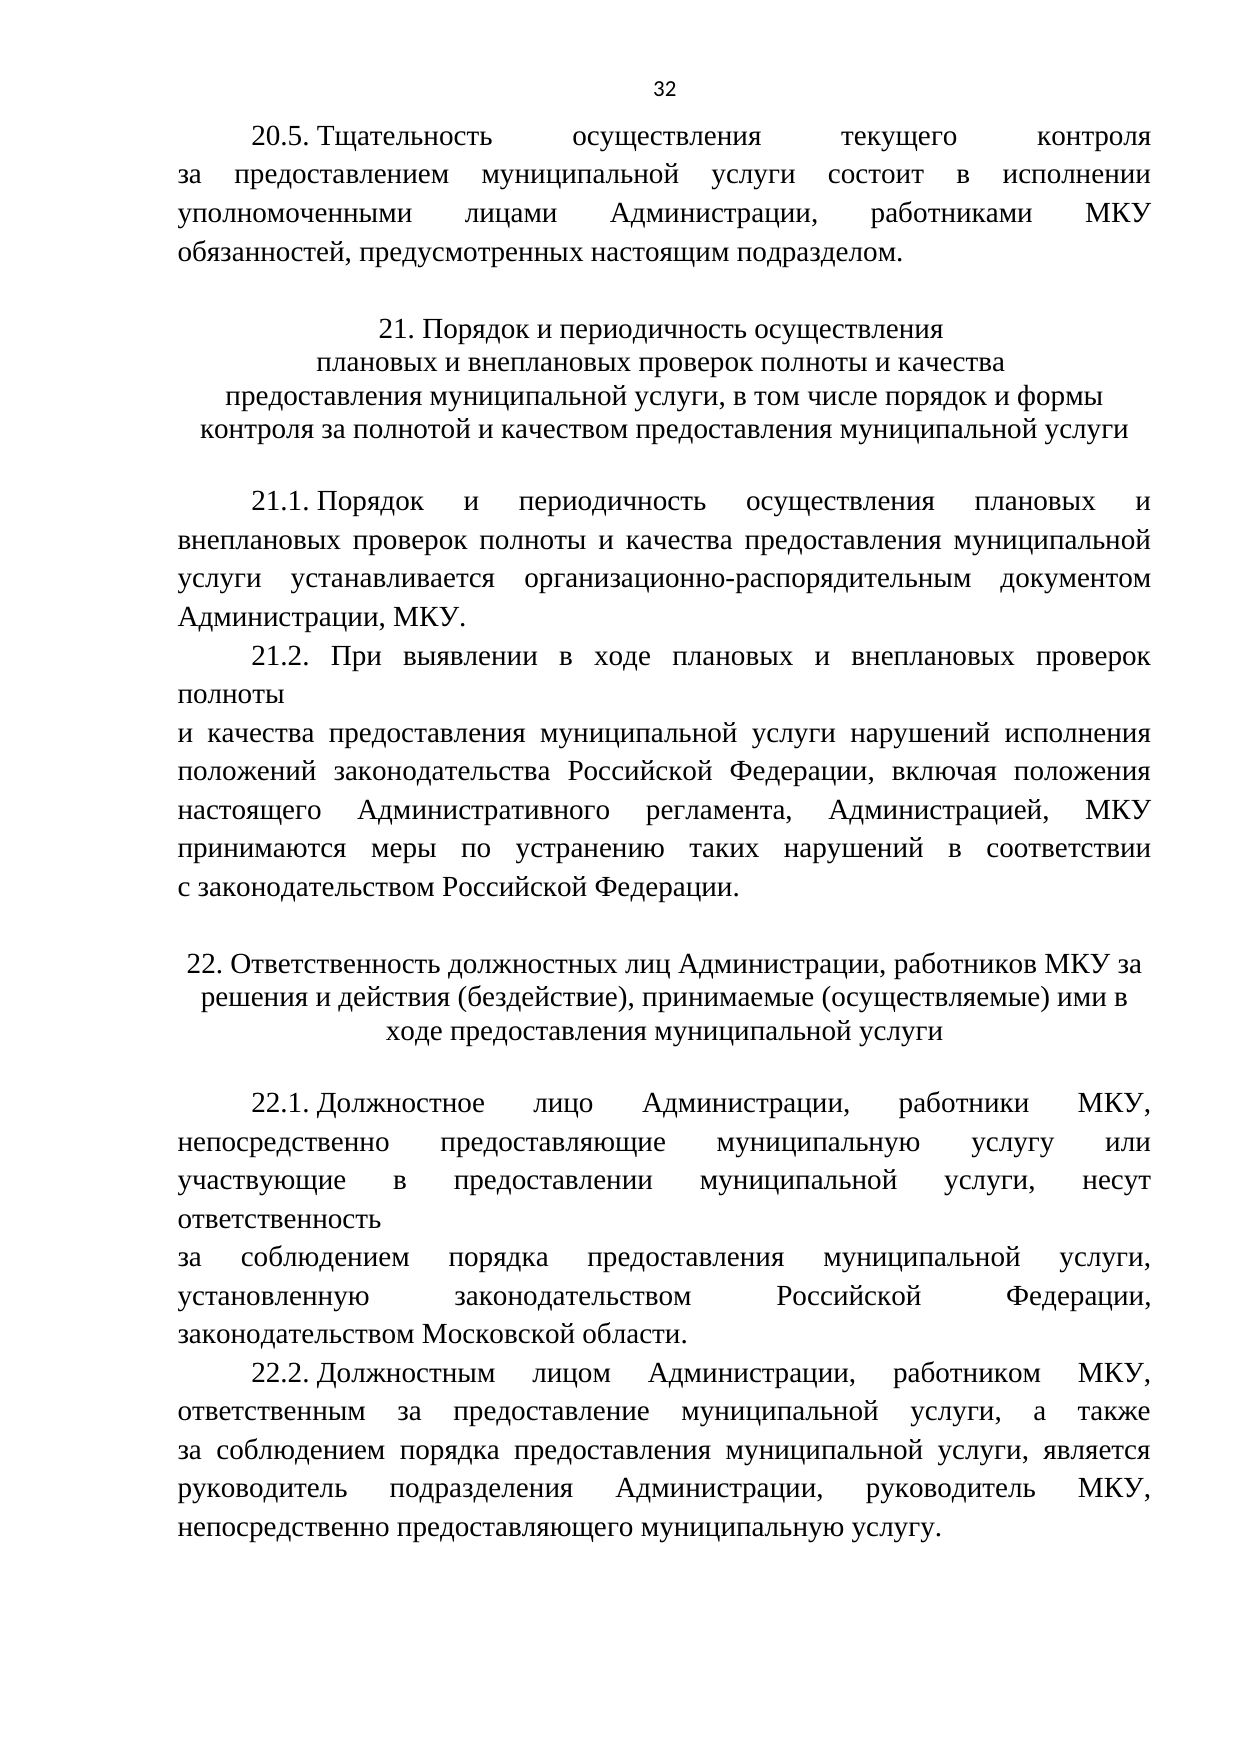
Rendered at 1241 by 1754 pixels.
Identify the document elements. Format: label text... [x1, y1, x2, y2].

text 22.1. Должностное лицо Администрации, работники МКУ, непосредственно предоставляющие муниципальную услугу или участвующие в предоставлении муниципальной услуги, несут ответственность за соблюдением порядка предоставления муниципальной услуги, установленную законодательством Российской Федерации, законодательством Московской области. [177, 1085, 1152, 1350]
text 22.2. Должностным лицом Администрации, работником МКУ, ответственным за предоставление муниципальной услуги, а также за соблюдением порядка предоставления муниципальной услуги, является руководитель подразделения Администрации, руководитель МКУ, непосредственно предоставляющего муниципальную услугу. [177, 1355, 1152, 1543]
text 22. Ответственность должностных лиц Администрации, работников МКУ за решения и действия (бездействие), принимаемые (осуществляемые) ими в ходе предоставления муниципальной услуги [177, 946, 1152, 1047]
text 21. Порядок и периодичность осуществления плановых и внеплановых проверок полноты и качества предоставления муниципальной услуги, в том числе порядок и формы контроля за полнотой и качеством предоставления муниципальной услуги [177, 311, 1152, 445]
text 20.5. Тщательность осуществления текущего контроля за предоставлением муниципальной услуги состоит в исполнении уполномоченными лицами Администрации, работниками МКУ обязанностей, предусмотренных настоящим подразделом. [177, 118, 1152, 267]
text 21.2. При выявлении в ходе плановых и внеплановых проверок полноты и качества предоставления муниципальной услуги нарушений исполнения положений законодательства Российской Федерации, включая положения настоящего Административного регламента, Администрацией, МКУ принимаются меры по устранению таких нарушений в соответствии с законодательством Российской Федерации. [177, 638, 1152, 902]
text 21.1. Порядок и периодичность осуществления плановых и внеплановых проверок полноты и качества предоставления муниципальной услуги устанавливается организационно-распорядительным документом Администрации, МКУ. [177, 483, 1152, 633]
